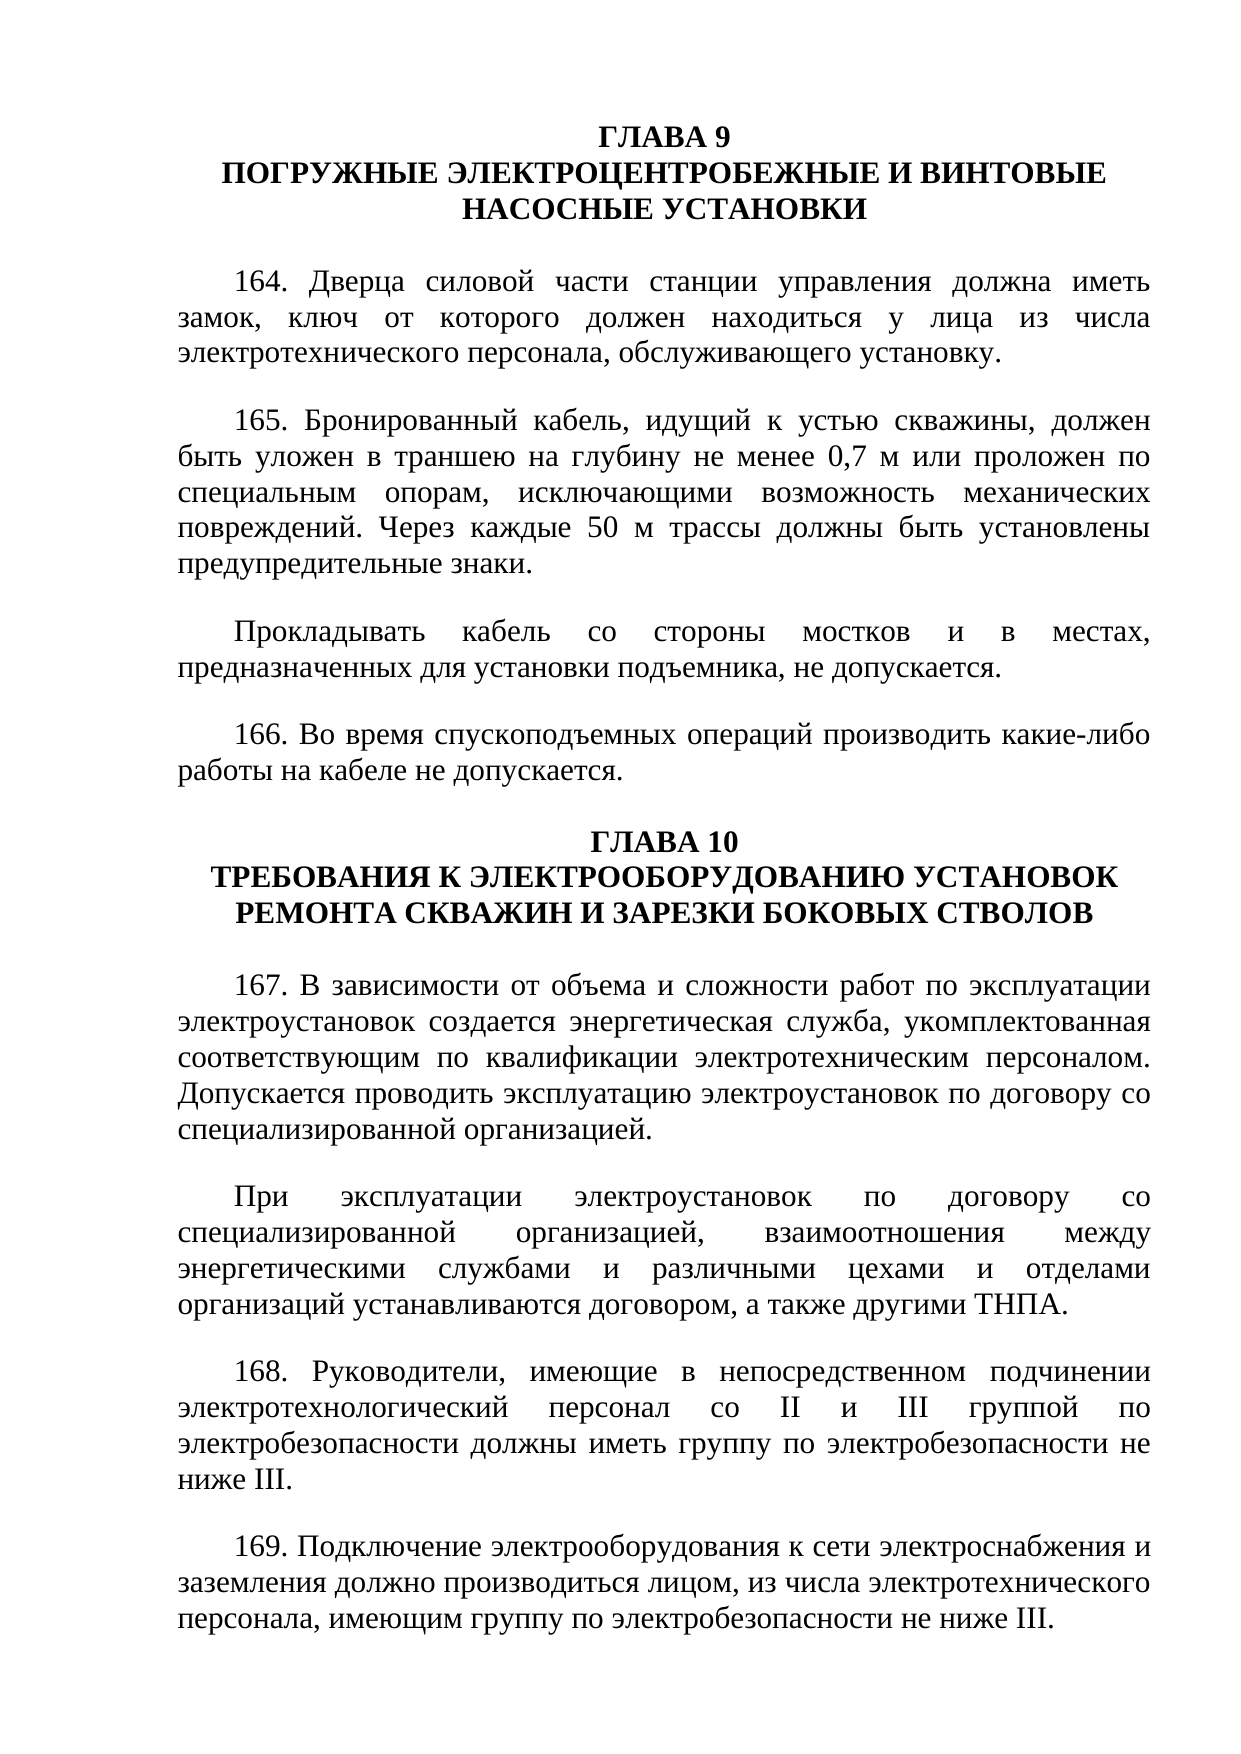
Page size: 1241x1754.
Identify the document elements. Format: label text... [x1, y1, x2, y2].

text При эксплуатации электроустановок по договору со специализированной организацией, взаимоотношения между энергетическими службами и различными цехами и отделами организаций устанавливаются договором, а также другими ТНПА. [177, 1177, 1152, 1321]
text 169. Подключение электрооборудования к сети электроснабжения и заземления должно производиться лицом, из числа электротехнического персонала, имеющим группу по электробезопасности не ниже III. [177, 1527, 1152, 1635]
text ТРЕБОВАНИЯ К ЭЛЕКТРООБОРУДОВАНИЮ УСТАНОВОК РЕМОНТА СКВАЖИН И ЗАРЕЗКИ БОКОВЫХ СТВОЛОВ [177, 859, 1152, 931]
text ГЛАВА 9 [177, 118, 1152, 154]
text 165. Бронированный кабель, идущий к устью скважины, должен быть уложен в траншею на глубину не менее 0,7 м или проложен по специальным опорам, исключающими возможность механических повреждений. Через каждые 50 м трассы должны быть установлены предупредительные знаки. [177, 401, 1152, 581]
text 166. Во время спускоподъемных операций производить какие-либо работы на кабеле не допускается. [177, 715, 1152, 787]
text 164. Дверца силовой части станции управления должна иметь замок, ключ от которого должен находиться у лица из числа электротехнического персонала, обслуживающего установку. [177, 262, 1152, 370]
text 168. Руководители, имеющие в непосредственном подчинении электротехнологический персонал со II и III группой по электробезопасности должны иметь группу по электробезопасности не ниже III. [177, 1352, 1152, 1496]
text Прокладывать кабель со стороны мостков и в местах, предназначенных для установки подъемника, не допускается. [177, 612, 1152, 684]
text ПОГРУЖНЫЕ ЭЛЕКТРОЦЕНТРОБЕЖНЫЕ И ВИНТОВЫЕ НАСОСНЫЕ УСТАНОВКИ [177, 154, 1152, 226]
text ГЛАВА 10 [177, 823, 1152, 859]
text 167. В зависимости от объема и сложности работ по эксплуатации электроустановок создается энергетическая служба, укомплектованная соответствующим по квалификации электротехническим персоналом. Допускается проводить эксплуатацию электроустановок по договору со специализированной организацией. [177, 967, 1152, 1146]
